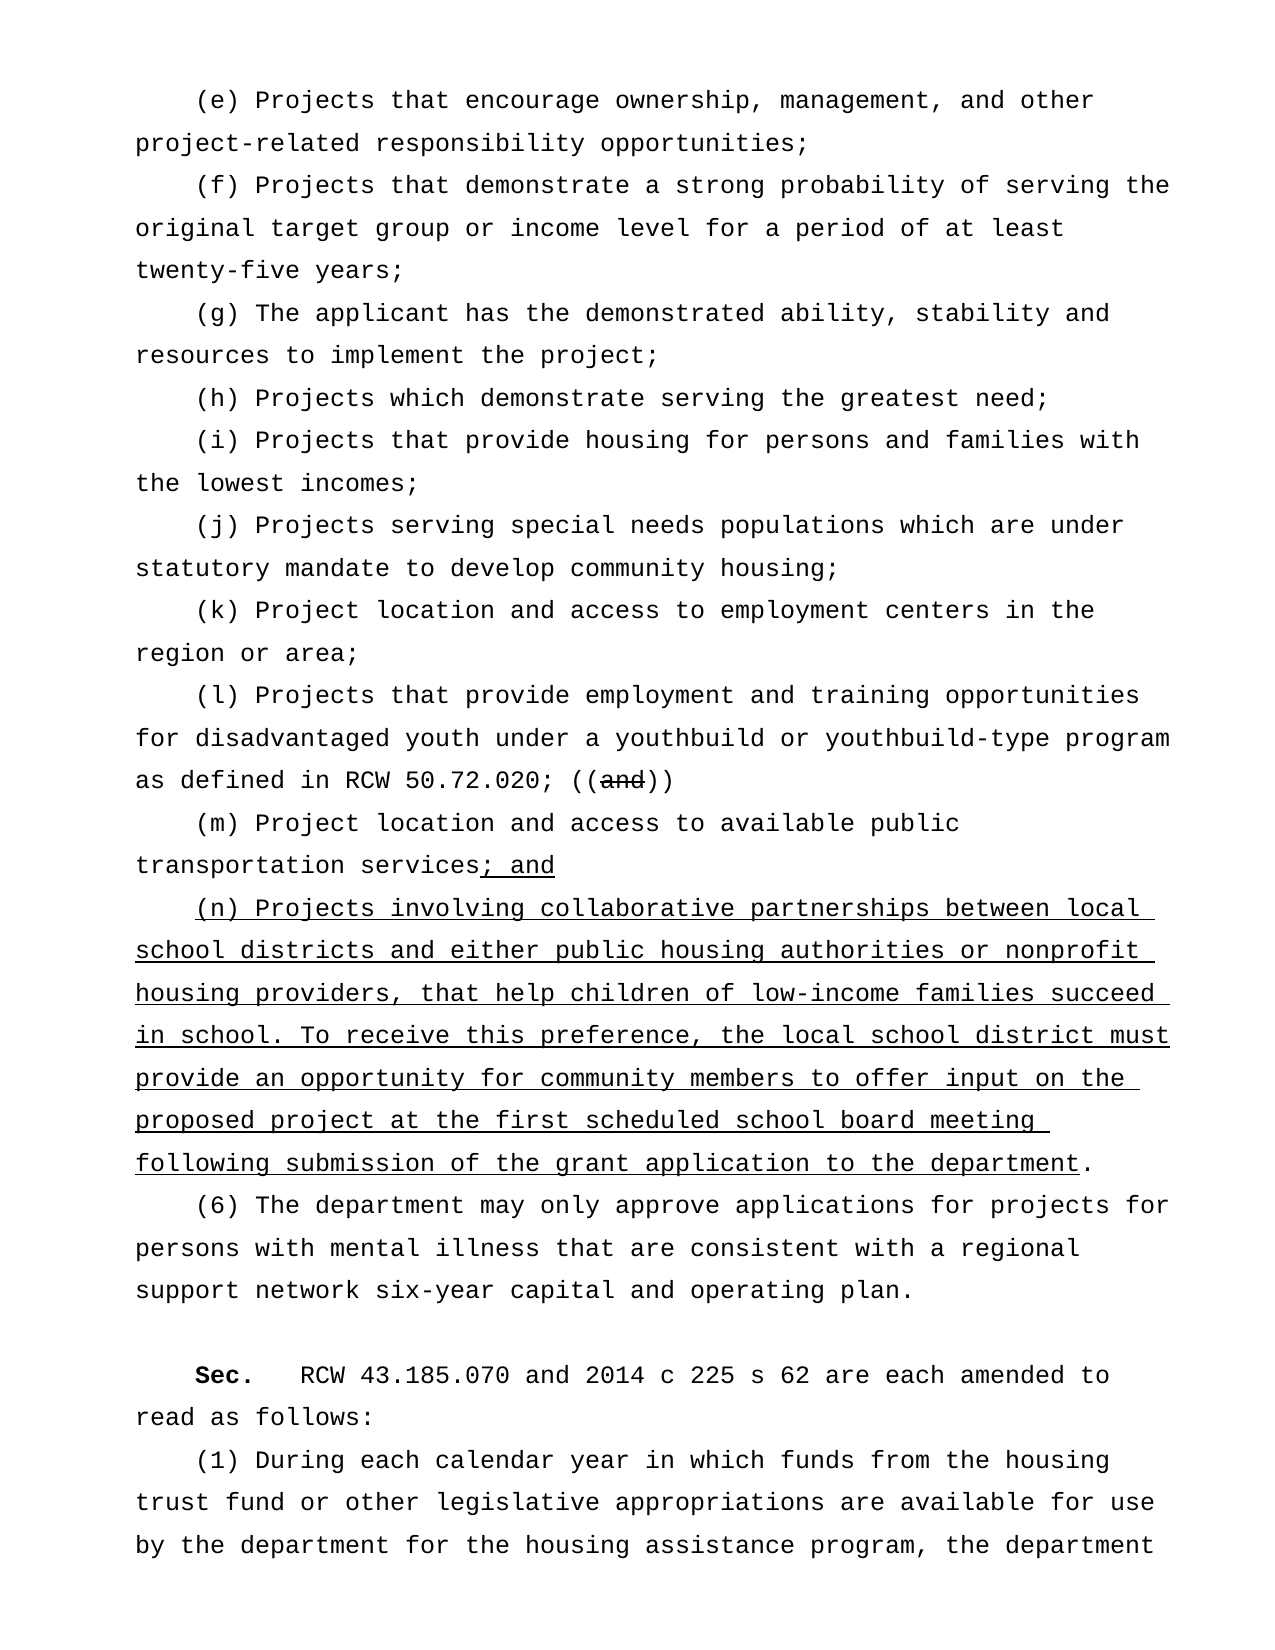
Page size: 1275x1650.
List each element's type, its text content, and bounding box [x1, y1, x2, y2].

text (k) Project location and access to employment centers in the region or area; [135, 585, 1170, 670]
text (i) Projects that provide housing for persons and families with the lowest incomes; [135, 415, 1170, 500]
text (m) Project location and access to available public transportation services; and [135, 797, 1170, 882]
text (e) Projects that encourage ownership, management, and other project-related responsibility opportunities; [135, 75, 1170, 160]
text (l) Projects that provide employment and training opportunities for disadvantaged youth under a youthbuild or youthbuild-type program as defined in RCW 50.72.020; ((and)) [135, 670, 1170, 797]
text (n) Projects involving collaborative partnerships between local school districts and either public housing authorities or nonprofit housing providers, that help children of low-income families succeed in school. To receive this preference, the local school district must provide an opportunity for community members to offer input on the proposed project at the first scheduled school board meeting following submission of the grant application to the department. [135, 1048, 1170, 1180]
text (g) The applicant has the demonstrated ability, stability and resources to implement the project; [135, 287, 1170, 372]
text (j) Projects serving special needs populations which are under statutory mandate to develop community housing; [135, 500, 1170, 585]
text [135, 1434, 1170, 1562]
text (6) The department may only approve applications for projects for persons with mental illness that are consistent with a regional support network six-year capital and operating plan. [135, 1180, 1170, 1307]
text (n) Projects involving collaborative partnerships between local school districts and either public housing authorities or nonprofit housing providers, that help children of low-income families succeed in school. To receive this preference, the local school district must provide an opportunity for community members to offer input on the proposed project at the first scheduled school board meeting following submission of the grant application to the department. [135, 882, 1170, 1004]
text Sec. RCW 43.185.070 and 2014 c 225 s 62 are each amended to read as follows: [135, 1349, 1170, 1434]
text (f) Projects that demonstrate a strong probability of serving the original target group or income level for a period of at least twenty-five years; [135, 160, 1170, 287]
text (n) Projects involving collaborative partnerships between local school districts and either public housing authorities or nonprofit housing providers, that help children of low-income families succeed in school. To receive this preference, the local school district must provide an opportunity for community members to offer input on the proposed project at the first scheduled school board meeting following submission of the grant application to the department. [135, 1005, 1170, 1046]
text (h) Projects which demonstrate serving the greatest need; [135, 372, 1170, 415]
